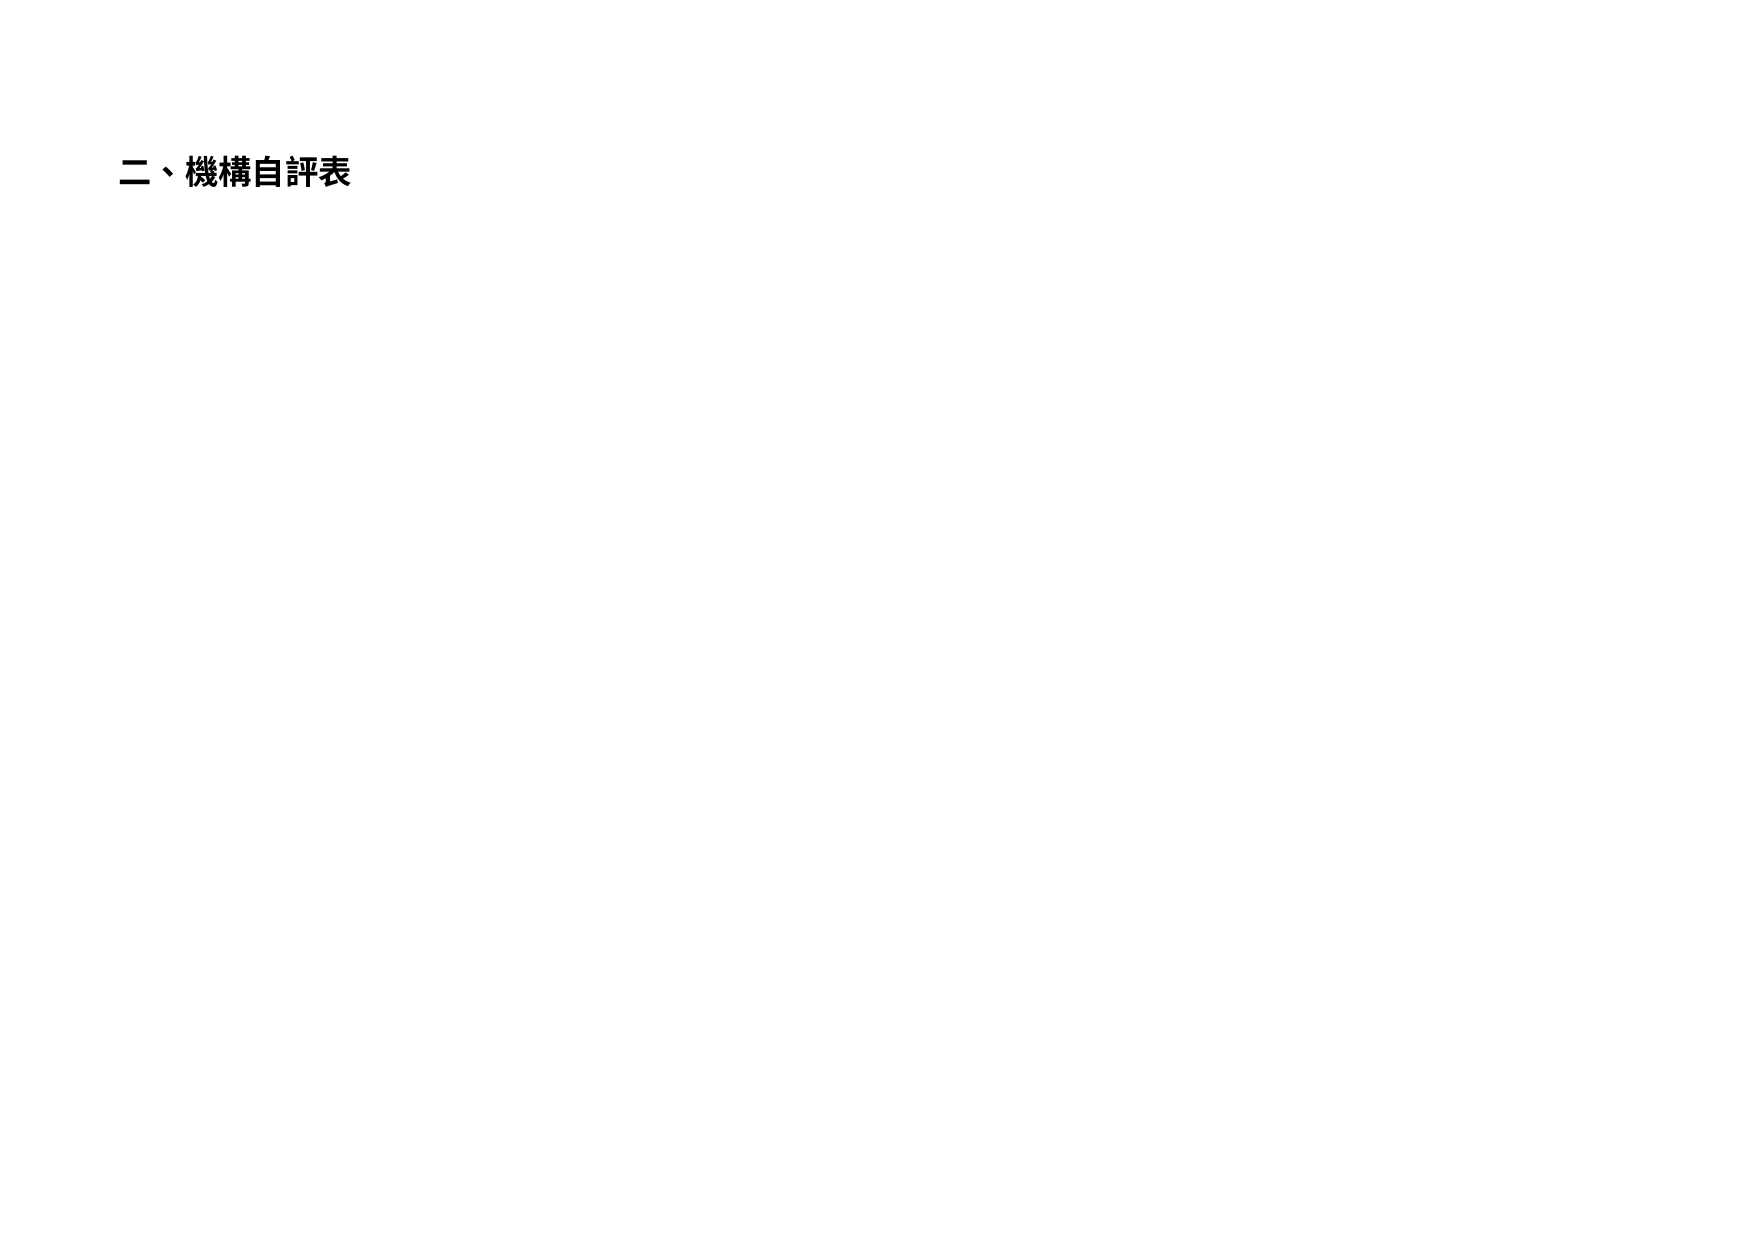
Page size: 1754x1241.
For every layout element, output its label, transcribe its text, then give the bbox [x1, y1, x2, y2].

subtitle 二、機構自評表 [118, 133, 1636, 208]
